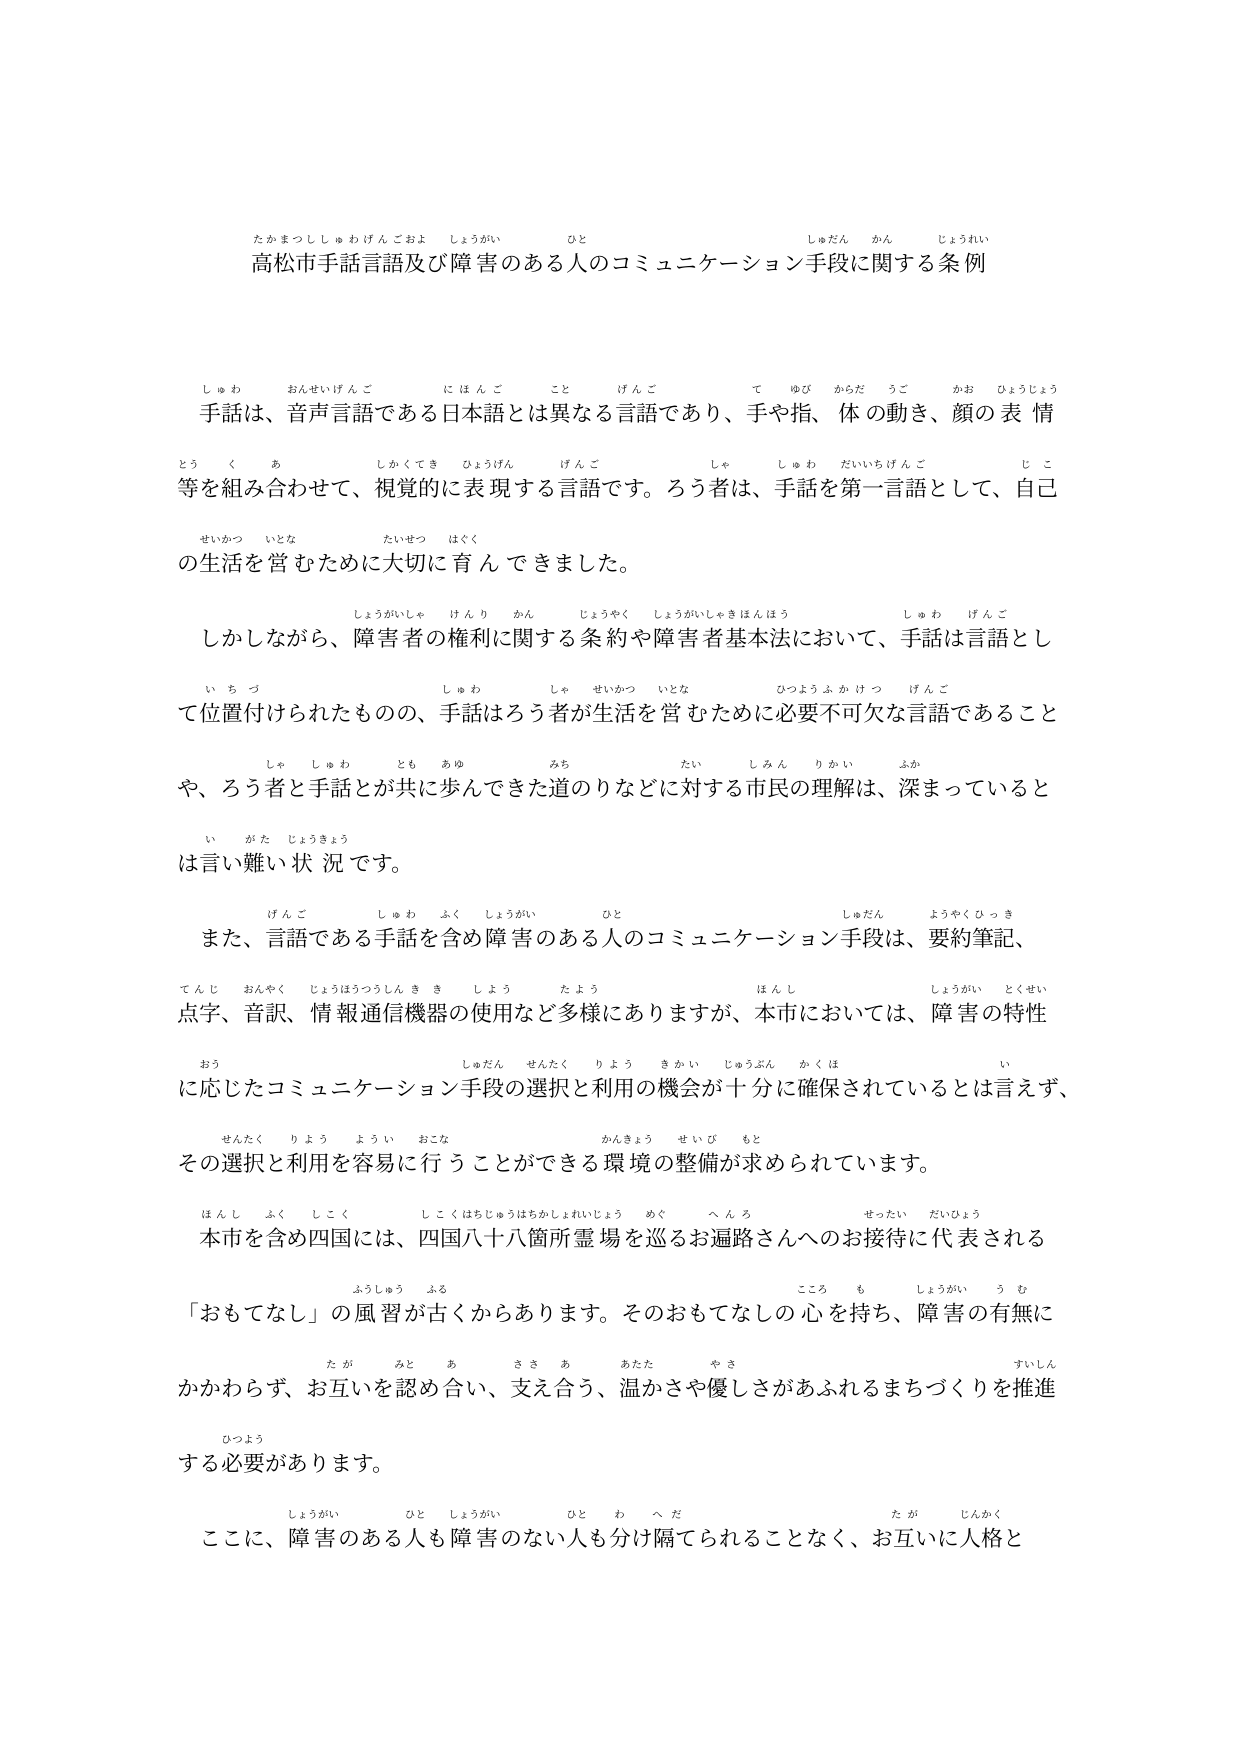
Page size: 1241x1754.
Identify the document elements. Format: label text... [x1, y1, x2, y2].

text また、であるをのあるのコミュニケーションは、、、、のなどにありますが、においては、のにじたコミュニケーションのとのがにされているとはず、そのとをにことができるのがいます。 [177, 892, 1063, 1192]
text しかしながら、のにやにおいて、はとしてものの、はろうがをためになであることや、ろうととがにきたのりなどにのは、いるとはです。 [177, 592, 1063, 892]
text のあるのコミュニケーションに [177, 217, 1063, 292]
text をには、をさんへのにされる「おもてなし」のがからあります。そのおもてなしのを、のにかかわらず、を、、やがあふれるまちづくりをするがあります。 [177, 1192, 1063, 1492]
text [177, 1492, 1063, 1567]
text は、であるとはであり、や、の、のを、にするです。ろうは、をとして、のをためににきました。 [177, 367, 1063, 592]
